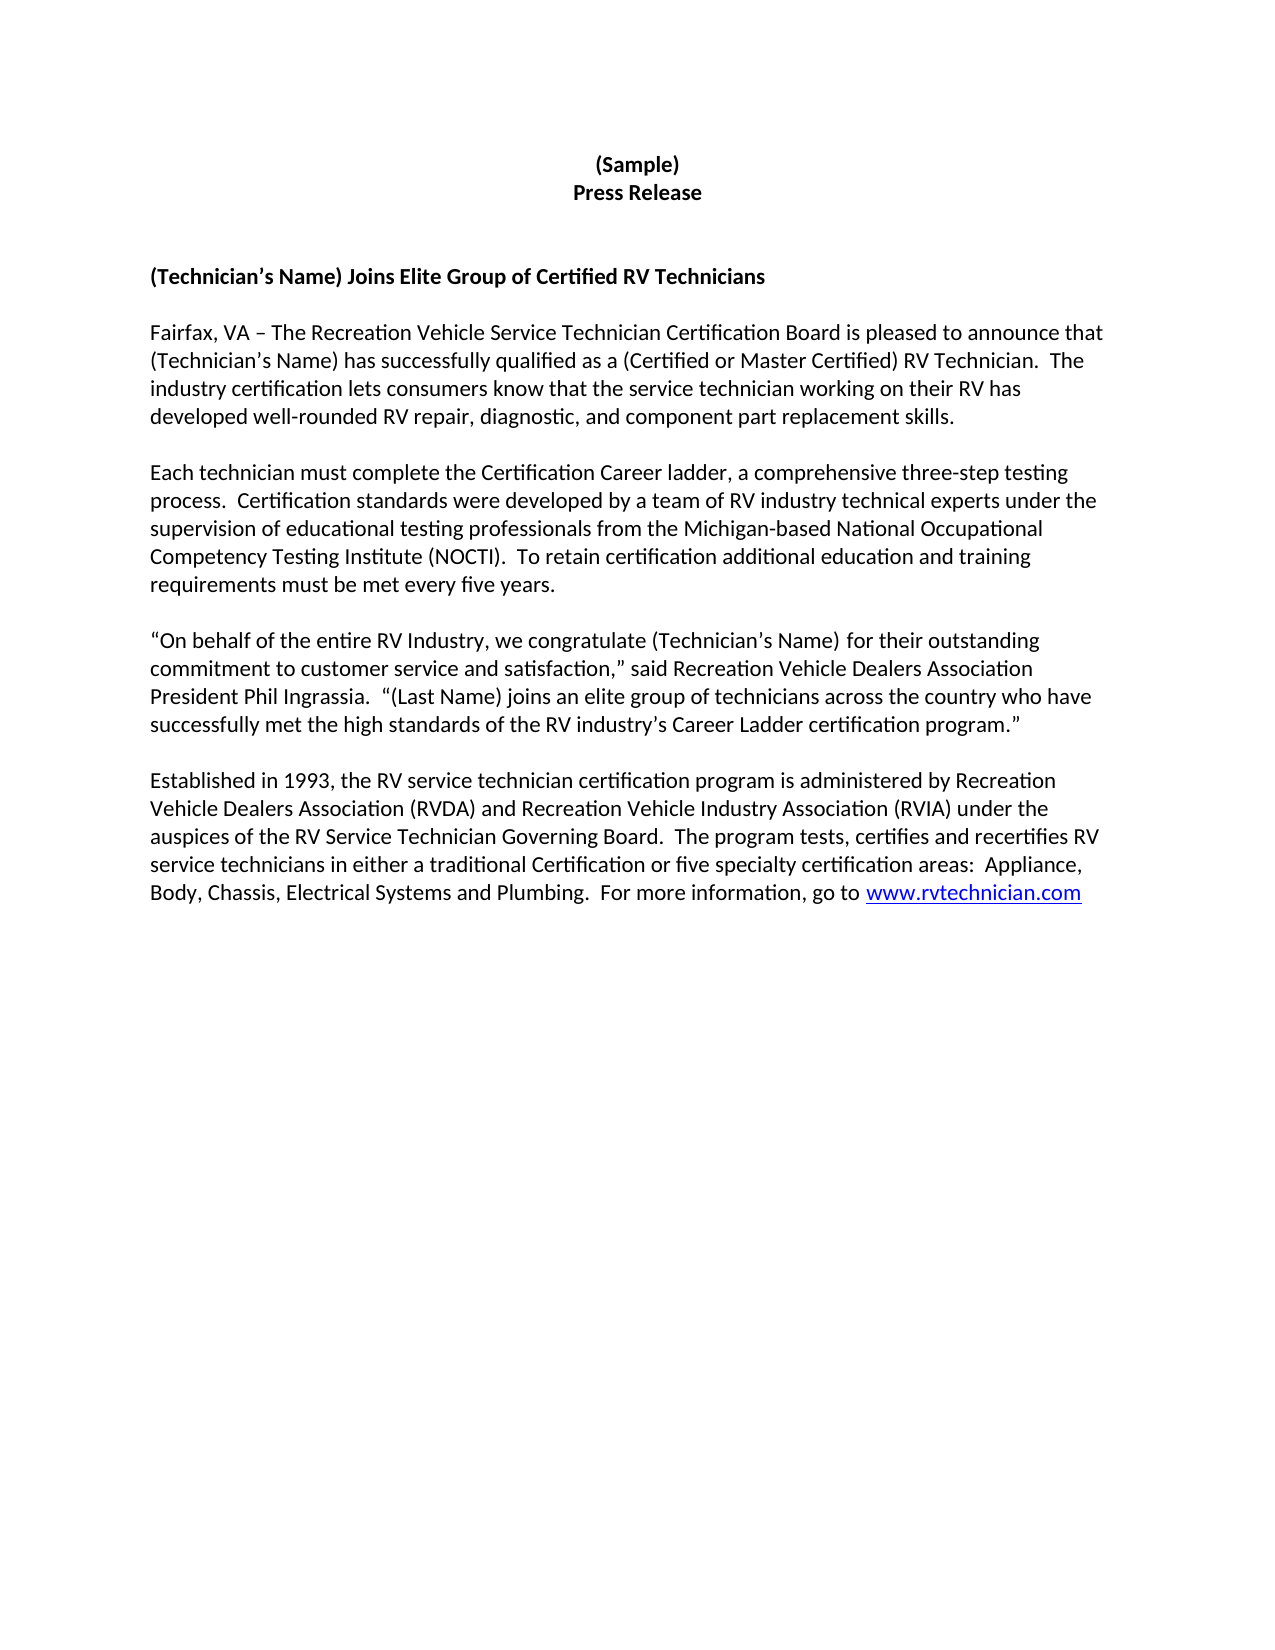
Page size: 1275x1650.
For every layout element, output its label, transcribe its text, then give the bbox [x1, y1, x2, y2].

text (Sample) [150, 150, 1125, 178]
text Established in 1993, the RV service technician certification program is administered by Recreation Vehicle Dealers Association (RVDA) and Recreation Vehicle Industry Association (RVIA) under the auspices of the RV Service Technician Governing Board. The program tests, certifies and recertifies RV service technicians in either a traditional Certification or five specialty certification areas: Appliance, Body, Chassis, Electrical Systems and Plumbing. For more information, go to www.rvtechnician.com [150, 766, 1125, 907]
text Press Release [150, 178, 1125, 206]
text Fairfax, VA – The Recreation Vehicle Service Technician Certification Board is pleased to announce that (Technician’s Name) has successfully qualified as a (Certified or Master Certified) RV Technician. The industry certification lets consumers know that the service technician working on their RV has developed well-rounded RV repair, diagnostic, and component part replacement skills. [150, 318, 1125, 430]
text Each technician must complete the Certification Career ladder, a comprehensive three-step testing process. Certification standards were developed by a team of RV industry technical experts under the supervision of educational testing professionals from the Michigan-based National Occupational Competency Testing Institute (NOCTI). To retain certification additional education and training requirements must be met every five years. [150, 458, 1125, 598]
text (Technician’s Name) Joins Elite Group of Certified RV Technicians [150, 262, 1125, 290]
text “On behalf of the entire RV Industry, we congratulate (Technician’s Name) for their outstanding commitment to customer service and satisfaction,” said Recreation Vehicle Dealers Association President Phil Ingrassia. “(Last Name) joins an elite group of technicians across the country who have successfully met the high standards of the RV industry’s Career Ladder certification program.” [150, 626, 1125, 738]
